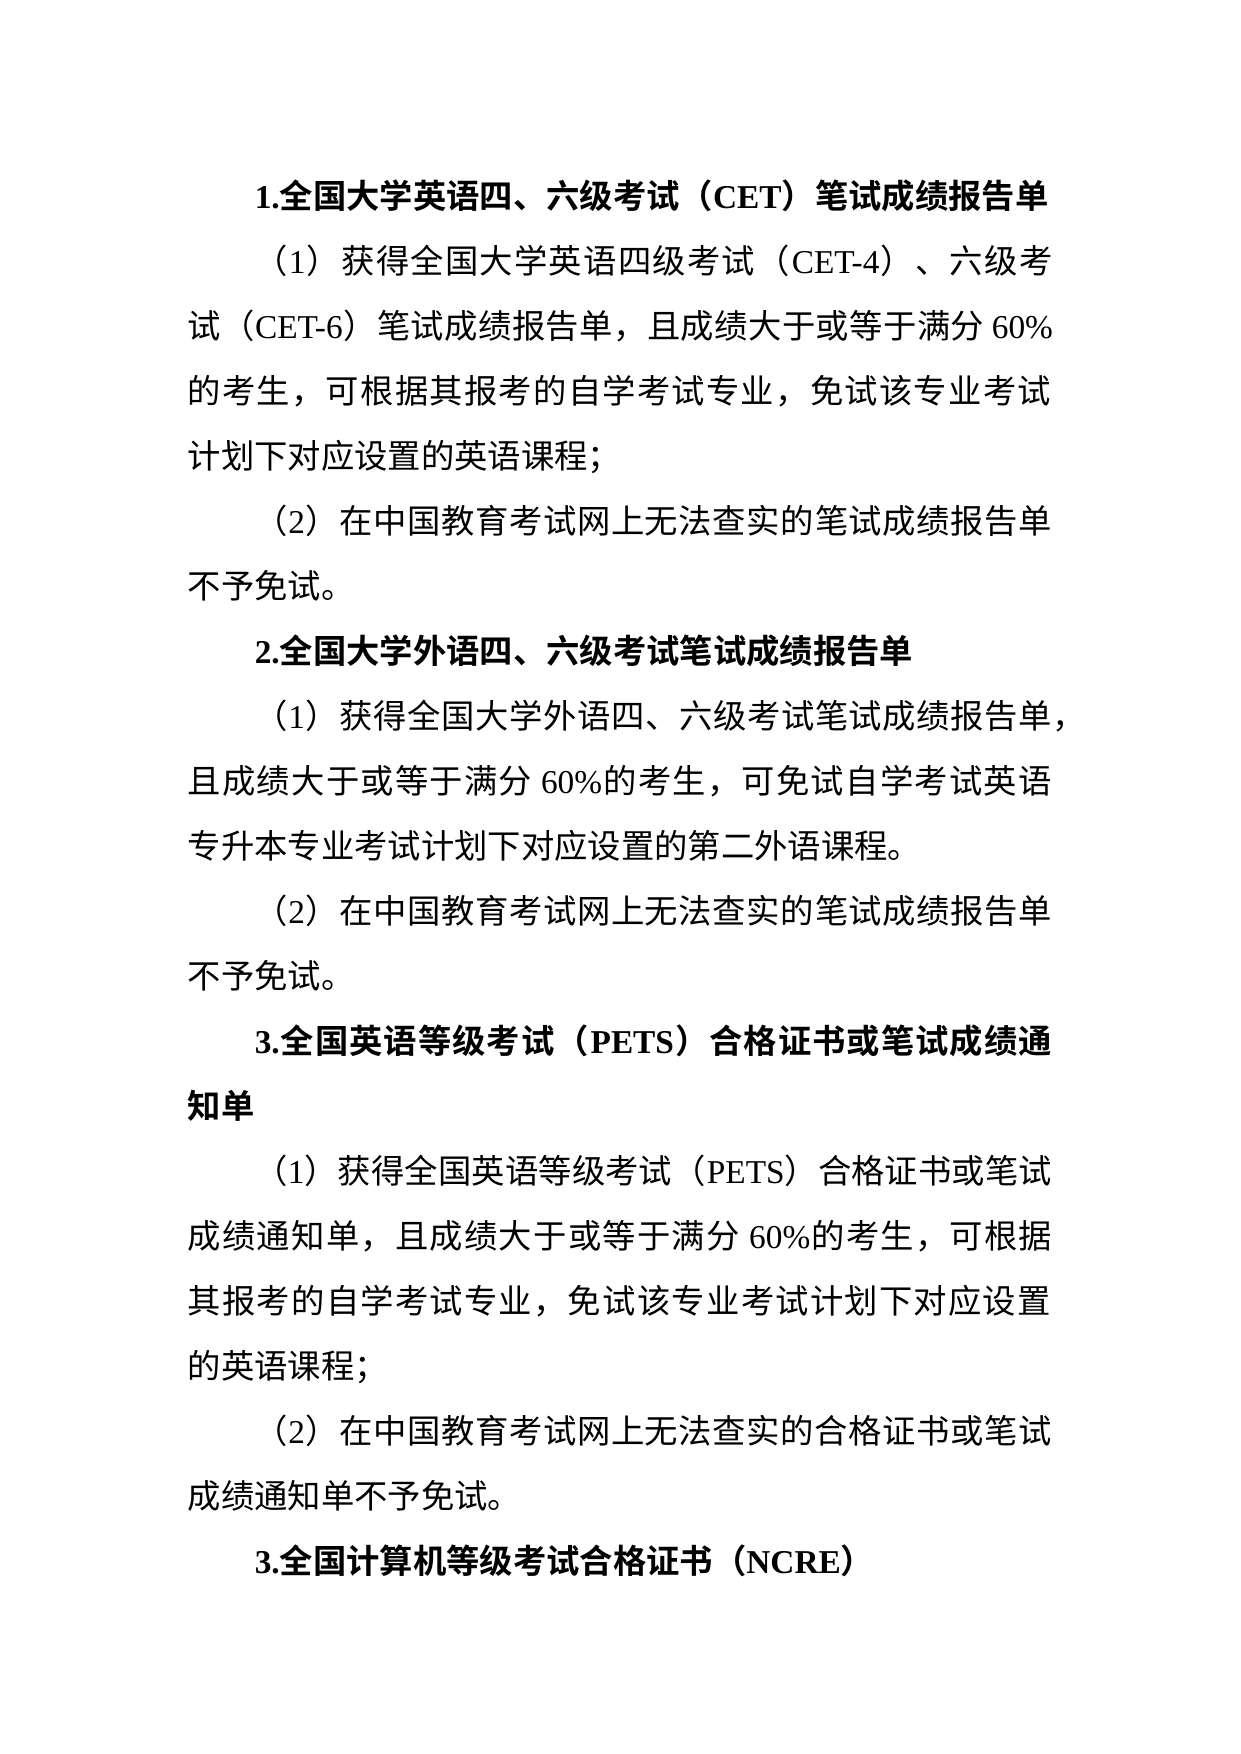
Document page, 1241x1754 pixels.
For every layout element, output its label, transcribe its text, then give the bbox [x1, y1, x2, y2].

text 3.全国英语等级考试（PETS）合格证书或笔试成绩通知单 [187, 1007, 1053, 1137]
text （2）在中国教育考试网上无法查实的合格证书或笔试成绩通知单不予免试。 [187, 1397, 1053, 1527]
text 3.全国计算机等级考试合格证书（NCRE） [187, 1527, 1053, 1592]
text （1）获得全国大学外语四、六级考试笔试成绩报告单，且成绩大于或等于满分60%的考生，可免试自学考试英语专升本专业考试计划下对应设置的第二外语课程。 [187, 682, 1053, 877]
text （1）获得全国英语等级考试（PETS）合格证书或笔试成绩通知单，且成绩大于或等于满分60%的考生，可根据其报考的自学考试专业，免试该专业考试计划下对应设置的英语课程； [187, 1137, 1053, 1397]
text （2）在中国教育考试网上无法查实的笔试成绩报告单不予免试。 [187, 487, 1053, 617]
text （2）在中国教育考试网上无法查实的笔试成绩报告单不予免试。 [187, 877, 1053, 1007]
text （1）获得全国大学英语四级考试（CET-4）、六级考试（CET-6）笔试成绩报告单，且成绩大于或等于满分60%的考生，可根据其报考的自学考试专业，免试该专业考试计划下对应设置的英语课程； [187, 227, 1053, 487]
text 2.全国大学外语四、六级考试笔试成绩报告单 [187, 617, 1053, 682]
text 1.全国大学英语四、六级考试（CET）笔试成绩报告单 [187, 162, 1053, 227]
